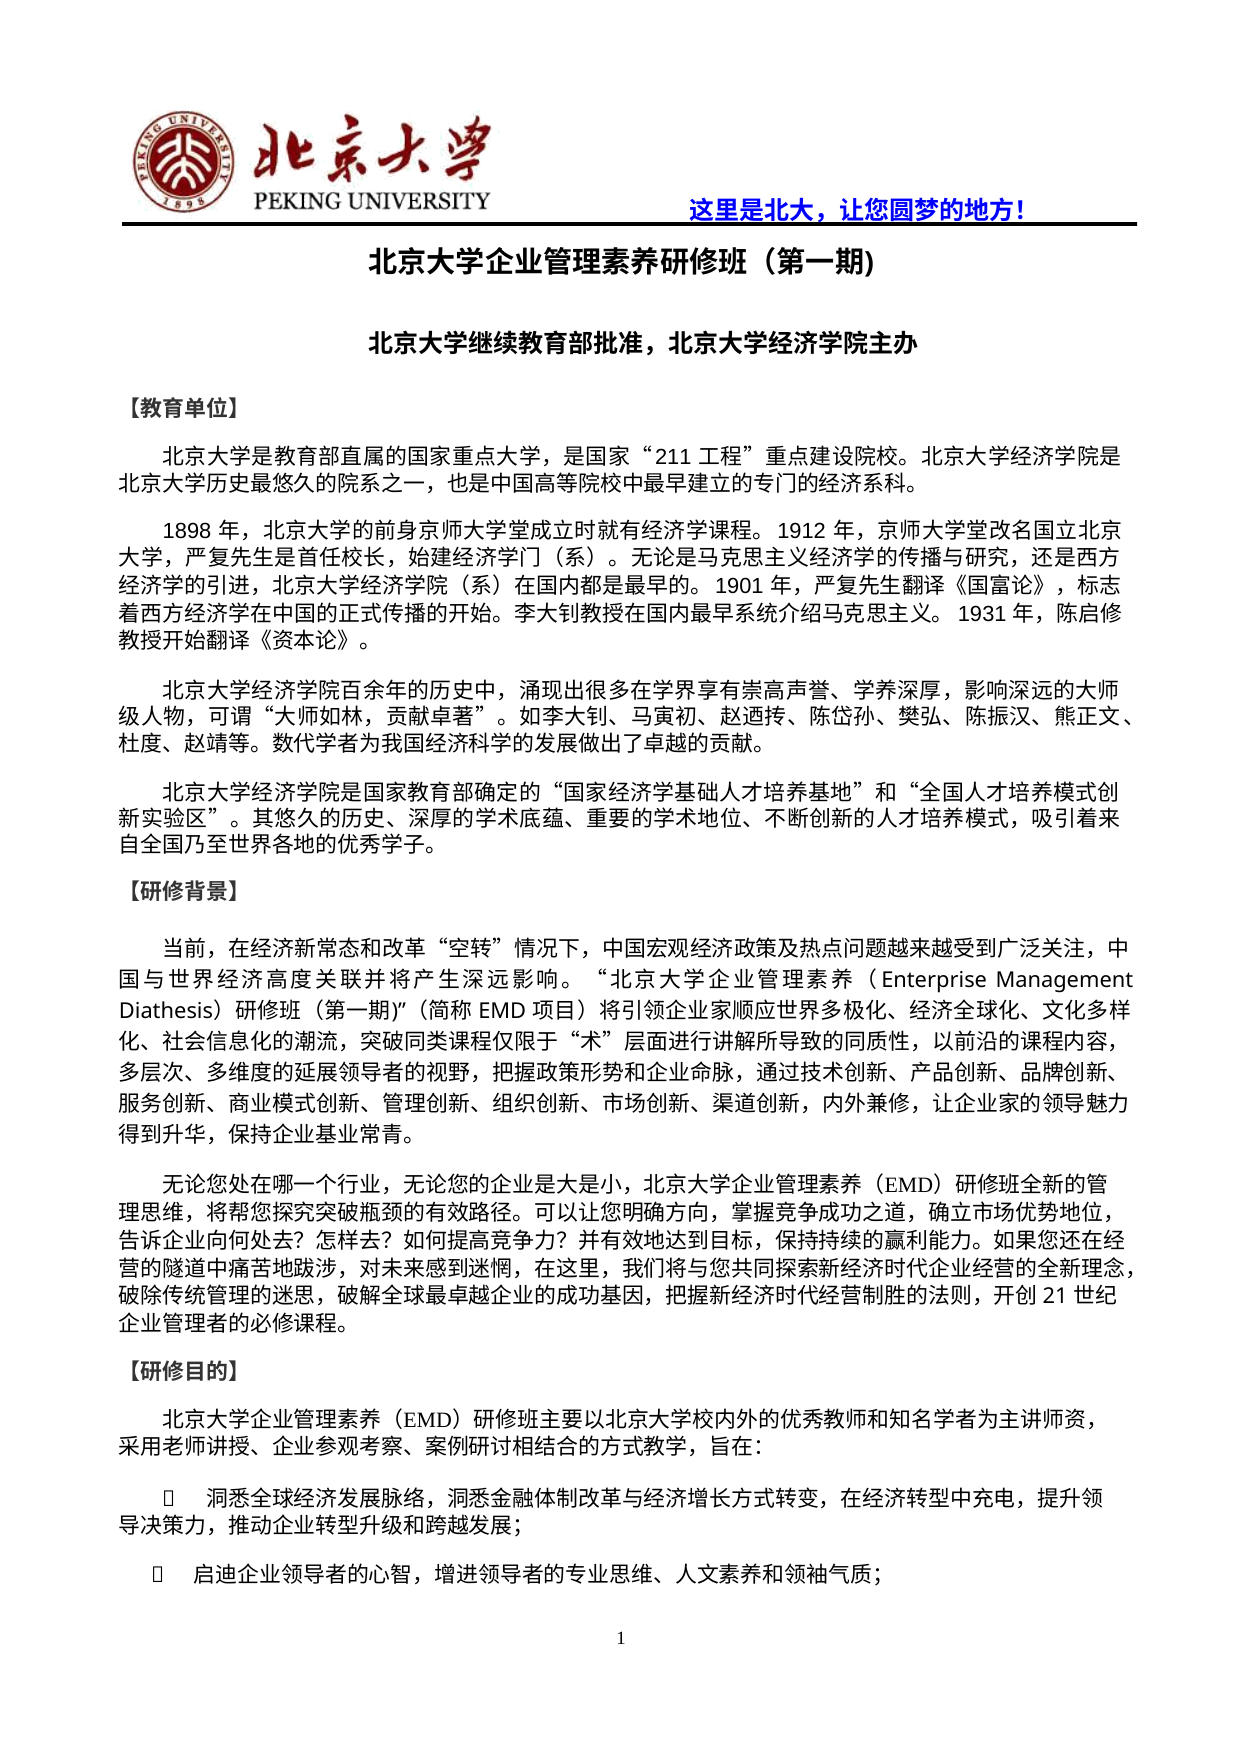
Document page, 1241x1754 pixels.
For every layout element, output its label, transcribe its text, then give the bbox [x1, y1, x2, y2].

text 北京大学经济学院是国家教育部确定的“国家经济学基础人才培养基地”和“全国人才培养模式创新实验区”。其悠久的历史、深厚的学术底蕴、重要的学术地位、不断创新的人才培养模式，吸引着来自全国乃至世界各地的优秀学子。 [119, 779, 1123, 858]
picture [122, 222, 1138, 226]
text 北京大学企业管理素养（EMD）研修班主要以北京大学校内外的优秀教师和知名学者为主讲师资，采用老师讲授、企业参观考察、案例研讨相结合的方式教学，旨在： [119, 1406, 1123, 1459]
text 【研修背景】 [119, 880, 1133, 905]
text 北京大学经济学院百余年的历史中，涌现出很多在学界享有崇高声誉、学养深厚，影响深远的大师级人物，可谓“大师如林，贡献卓著”。如李大钊、马寅初、赵迺抟、陈岱孙、樊弘、陈振汉、熊正文、杜度、赵靖等。数代学者为我国经济科学的发展做出了卓越的贡献。 [119, 678, 1123, 756]
text 1 [119, 1627, 1123, 1649]
text 当前，在经济新常态和改革“空转”情况下，中国宏观经济政策及热点问题越来越受到广泛关注，中国与世界经济高度关联并将产生深远影响。“北京大学企业管理素养（Enterprise Management Diathesis）研修班（第一期)”（简称 EMD 项目）将引领企业家顺应世界多极化、经济全球化、文化多样化、社会信息化的潮流，突破同类课程仅限于“术”层面进行讲解所导致的同质性，以前沿的课程内容，多层次、多维度的延展领导者的视野，把握政策形势和企业命脉，通过技术创新、产品创新、品牌创新、服务创新、商业模式创新、管理创新、组织创新、市场创新、渠道创新，内外兼修，让企业家的领导魅力得到升华，保持企业基业常青。 [119, 932, 1133, 1148]
text 这里是北大，让您圆梦的地方！ [689, 197, 1133, 225]
text 北京大学是教育部直属的国家重点大学，是国家“211 工程”重点建设院校。北京大学经济学院是北京大学历史最悠久的院系之一，也是中国高等院校中最早建立的专门的经济系科。 [119, 443, 1123, 496]
picture [118, 90, 512, 219]
text 北京大学继续教育部批准，北京大学经济学院主办 [369, 330, 1133, 358]
text 【研修目的】 [119, 1359, 1133, 1384]
list 洞悉全球经济发展脉络，洞悉金融体制改革与经济增长方式转变，在经济转型中充电，提升领导决策力，推动企业转型升级和跨越发展； [119, 1485, 1123, 1539]
list 启迪企业领导者的心智，增进领导者的专业思维、人文素养和领袖气质； [151, 1561, 1133, 1588]
text 北京大学企业管理素养研修班（第一期) [119, 245, 1123, 279]
text 【教育单位】 [119, 396, 1133, 421]
text 无论您处在哪一个行业，无论您的企业是大是小，北京大学企业管理素养（EMD）研修班全新的管理思维，将帮您探究突破瓶颈的有效路径。可以让您明确方向，掌握竞争成功之道，确立市场优势地位，告诉企业向何处去？怎样去？如何提高竞争力？并有效地达到目标，保持持续的赢利能力。如果您还在经营的隧道中痛苦地跋涉，对未来感到迷惘，在这里，我们将与您共同探索新经济时代企业经营的全新理念，破除传统管理的迷思，破解全球最卓越企业的成功基因，把握新经济时代经营制胜的法则，开创 21 世纪企业管理者的必修课程。 [119, 1170, 1125, 1337]
text 1898 年，北京大学的前身京师大学堂成立时就有经济学课程。1912 年，京师大学堂改名国立北京大学，严复先生是首任校长，始建经济学门（系）。无论是马克思主义经济学的传播与研究，还是西方经济学的引进，北京大学经济学院（系）在国内都是最早的。1901 年，严复先生翻译《国富论》，标志着西方经济学在中国的正式传播的开始。李大钊教授在国内最早系统介绍马克思主义。1931 年，陈启修教授开始翻译《资本论》。 [119, 516, 1123, 654]
